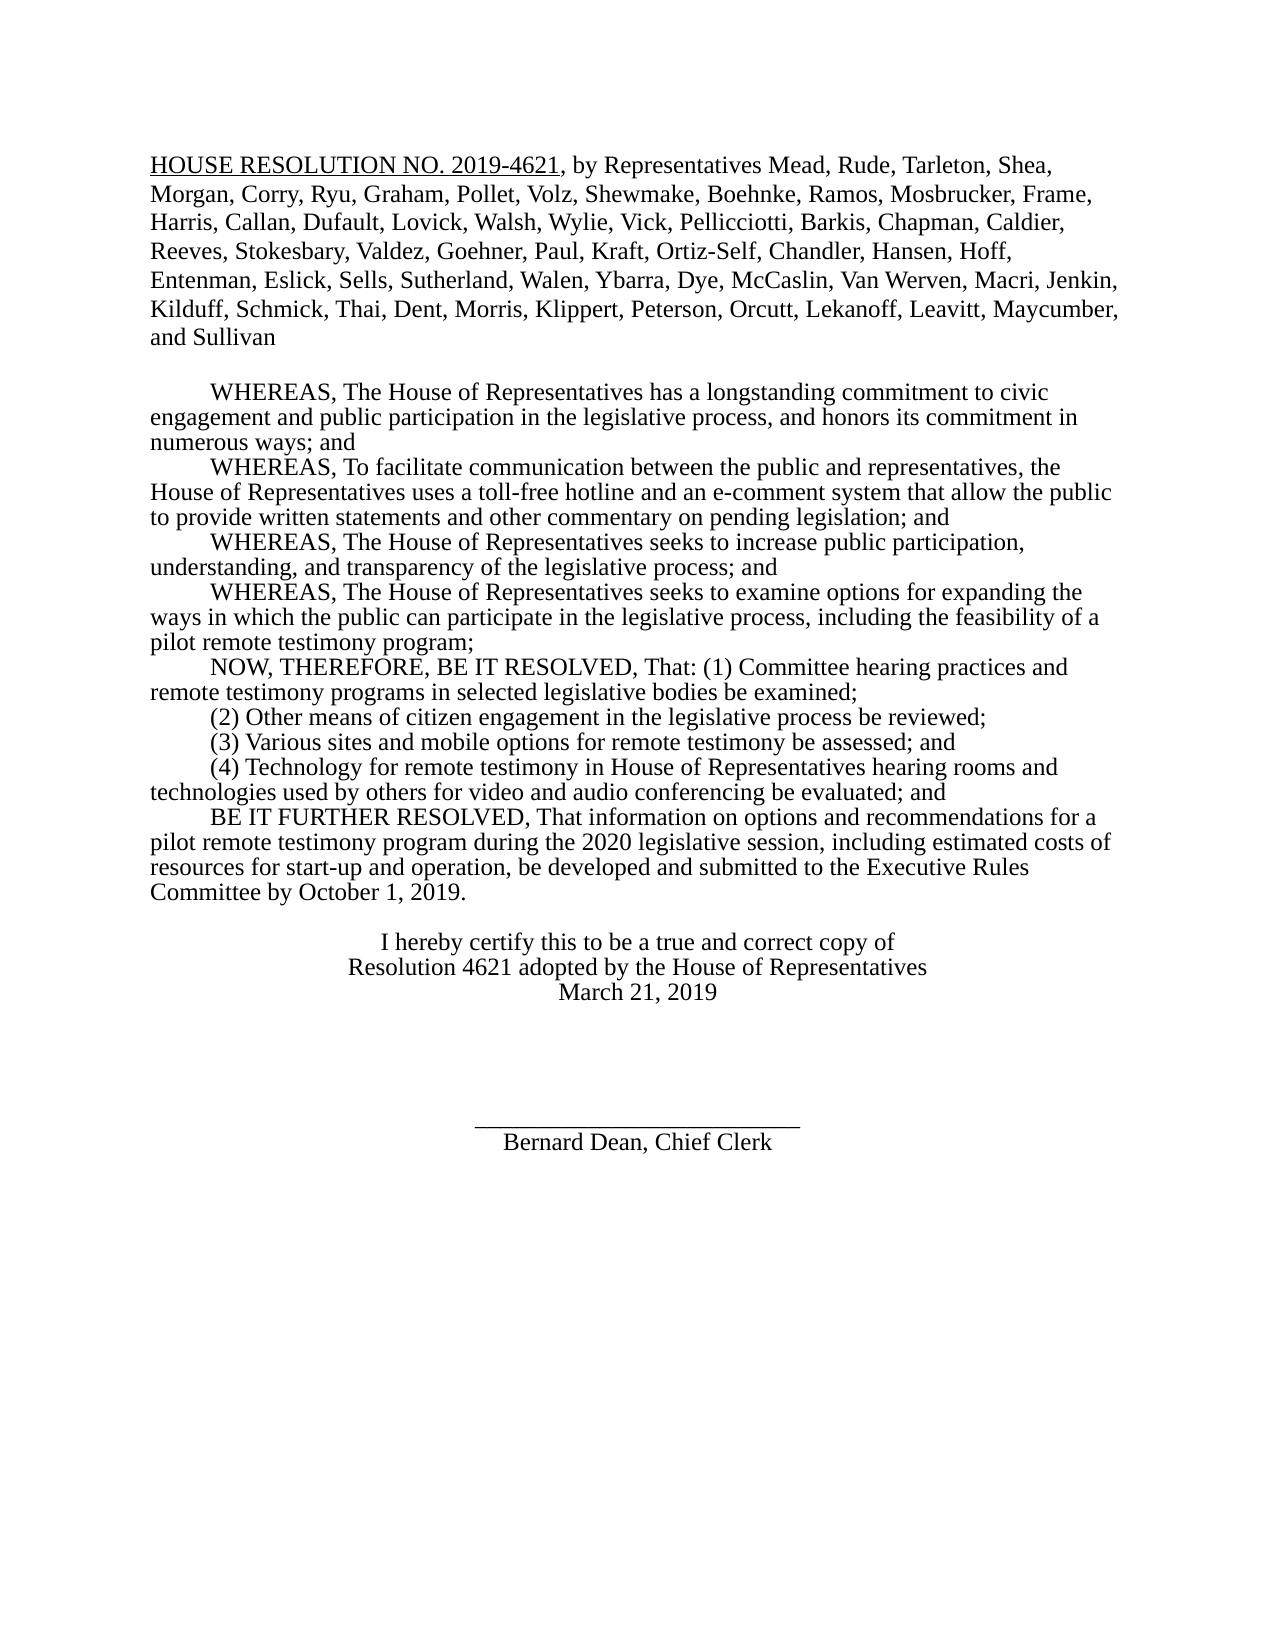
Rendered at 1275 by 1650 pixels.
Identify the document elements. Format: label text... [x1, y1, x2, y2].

text BE IT FURTHER RESOLVED, That information on options and recommendations for a pilot remote testimony program during the 2020 legislative session, including estimated costs of resources for start-up and operation, be developed and submitted to the Executive Rules Committee by October 1, 2019. [150, 805, 1125, 905]
text I hereby certify this to be a true and correct copy of [150, 930, 1125, 955]
text __________________________ [150, 1105, 1125, 1130]
text (3) Various sites and mobile options for remote testimony be assessed; and [150, 730, 1125, 755]
text WHEREAS, The House of Representatives has a longstanding commitment to civic engagement and public participation in the legislative process, and honors its commitment in numerous ways; and [150, 380, 1125, 455]
text (2) Other means of citizen engagement in the legislative process be reviewed; [150, 705, 1125, 730]
text Bernard Dean, Chief Clerk [150, 1130, 1125, 1155]
text WHEREAS, To facilitate communication between the public and representatives, the House of Representatives uses a toll-free hotline and an e-comment system that allow the public to provide written statements and other commentary on pending legislation; and [150, 455, 1125, 530]
text WHEREAS, The House of Representatives seeks to increase public participation, understanding, and transparency of the legislative process; and [150, 530, 1125, 580]
text March 21, 2019 [150, 980, 1125, 1005]
text Resolution 4621 adopted by the House of Representatives [150, 955, 1125, 980]
text (4) Technology for remote testimony in House of Representatives hearing rooms and technologies used by others for video and audio conferencing be evaluated; and [150, 755, 1125, 805]
text WHEREAS, The House of Representatives seeks to examine options for expanding the ways in which the public can participate in the legislative process, including the feasibility of a pilot remote testimony program; [150, 580, 1125, 655]
text NOW, THEREFORE, BE IT RESOLVED, That: (1) Committee hearing practices and remote testimony programs in selected legislative bodies be examined; [150, 655, 1125, 705]
text HOUSE RESOLUTION NO. 2019-4621, by Representatives Mead, Rude, Tarleton, Shea, Morgan, Corry, Ryu, Graham, Pollet, Volz, Shewmake, Boehnke, Ramos, Mosbrucker, Frame, Harris, Callan, Dufault, Lovick, Walsh, Wylie, Vick, Pellicciotti, Barkis, Chapman, Caldier, Reeves, Stokesbary, Valdez, Goehner, Paul, Kraft, Ortiz-Self, Chandler, Hansen, Hoff, Entenman, Eslick, Sells, Sutherland, Walen, Ybarra, Dye, McCaslin, Van Werven, Macri, Jenkin, Kilduff, Schmick, Thai, Dent, Morris, Klippert, Peterson, Orcutt, Lekanoff, Leavitt, Maycumber, and Sullivan [150, 150, 1125, 351]
